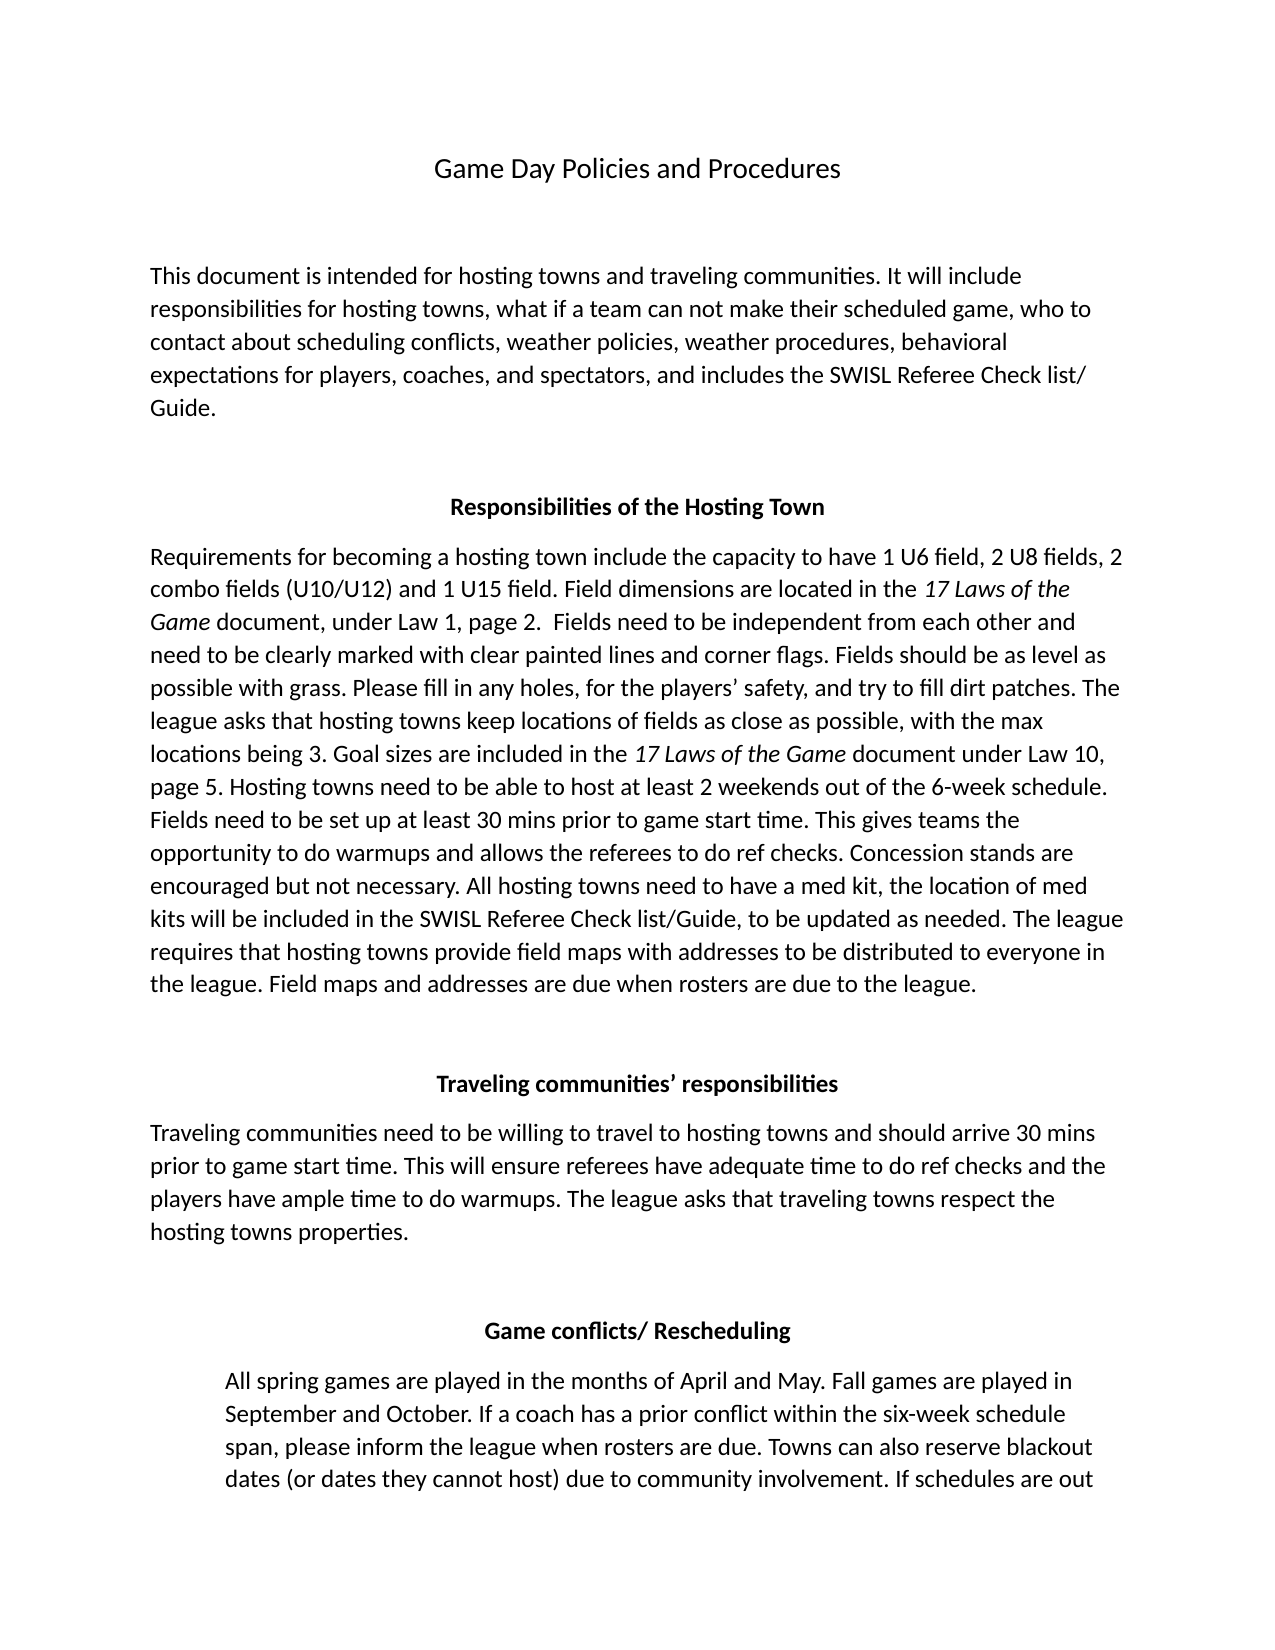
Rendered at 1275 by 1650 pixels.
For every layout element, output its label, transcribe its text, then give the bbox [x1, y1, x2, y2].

text Requirements for becoming a hosting town include the capacity to have 1 U6 field, 2 U8 fields, 2 combo fields (U10/U12) and 1 U15 field. Field dimensions are located in the 17 Laws of the Game document, under Law 1, page 2. Fields need to be independent from each other and need to be clearly marked with clear painted lines and corner flags. Fields should be as level as possible with grass. Please fill in any holes, for the players’ safety, and try to fill dirt patches. The league asks that hosting towns keep locations of fields as close as possible, with the max locations being 3. Goal sizes are included in the 17 Laws of the Game document under Law 10, page 5. Hosting towns need to be able to host at least 2 weekends out of the 6-week schedule. Fields need to be set up at least 30 mins prior to game start time. This gives teams the opportunity to do warmups and allows the referees to do ref checks. Concession stands are encouraged but not necessary. All hosting towns need to have a med kit, the location of med kits will be included in the SWISL Referee Check list/Guide, to be updated as needed. The league requires that hosting towns provide field maps with addresses to be distributed to everyone in the league. Field maps and addresses are due when rosters are due to the league. [150, 541, 1125, 999]
text Responsibilities of the Hosting Town [150, 491, 1125, 522]
text Traveling communities need to be willing to travel to hosting towns and should arrive 30 mins prior to game start time. This will ensure referees have adequate time to do ref checks and the players have ample time to do warmups. The league asks that traveling towns respect the hosting towns properties. [150, 1117, 1125, 1247]
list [225, 1365, 1125, 1494]
text Game conflicts/ Rescheduling [150, 1315, 1125, 1346]
text This document is intended for hosting towns and traveling communities. It will include responsibilities for hosting towns, what if a team can not make their scheduled game, who to contact about scheduling conflicts, weather policies, weather procedures, behavioral expectations for players, coaches, and spectators, and includes the SWISL Referee Check list/ Guide. [150, 260, 1125, 422]
text Traveling communities’ responsibilities [150, 1068, 1125, 1098]
text Game Day Policies and Procedures [150, 150, 1125, 186]
